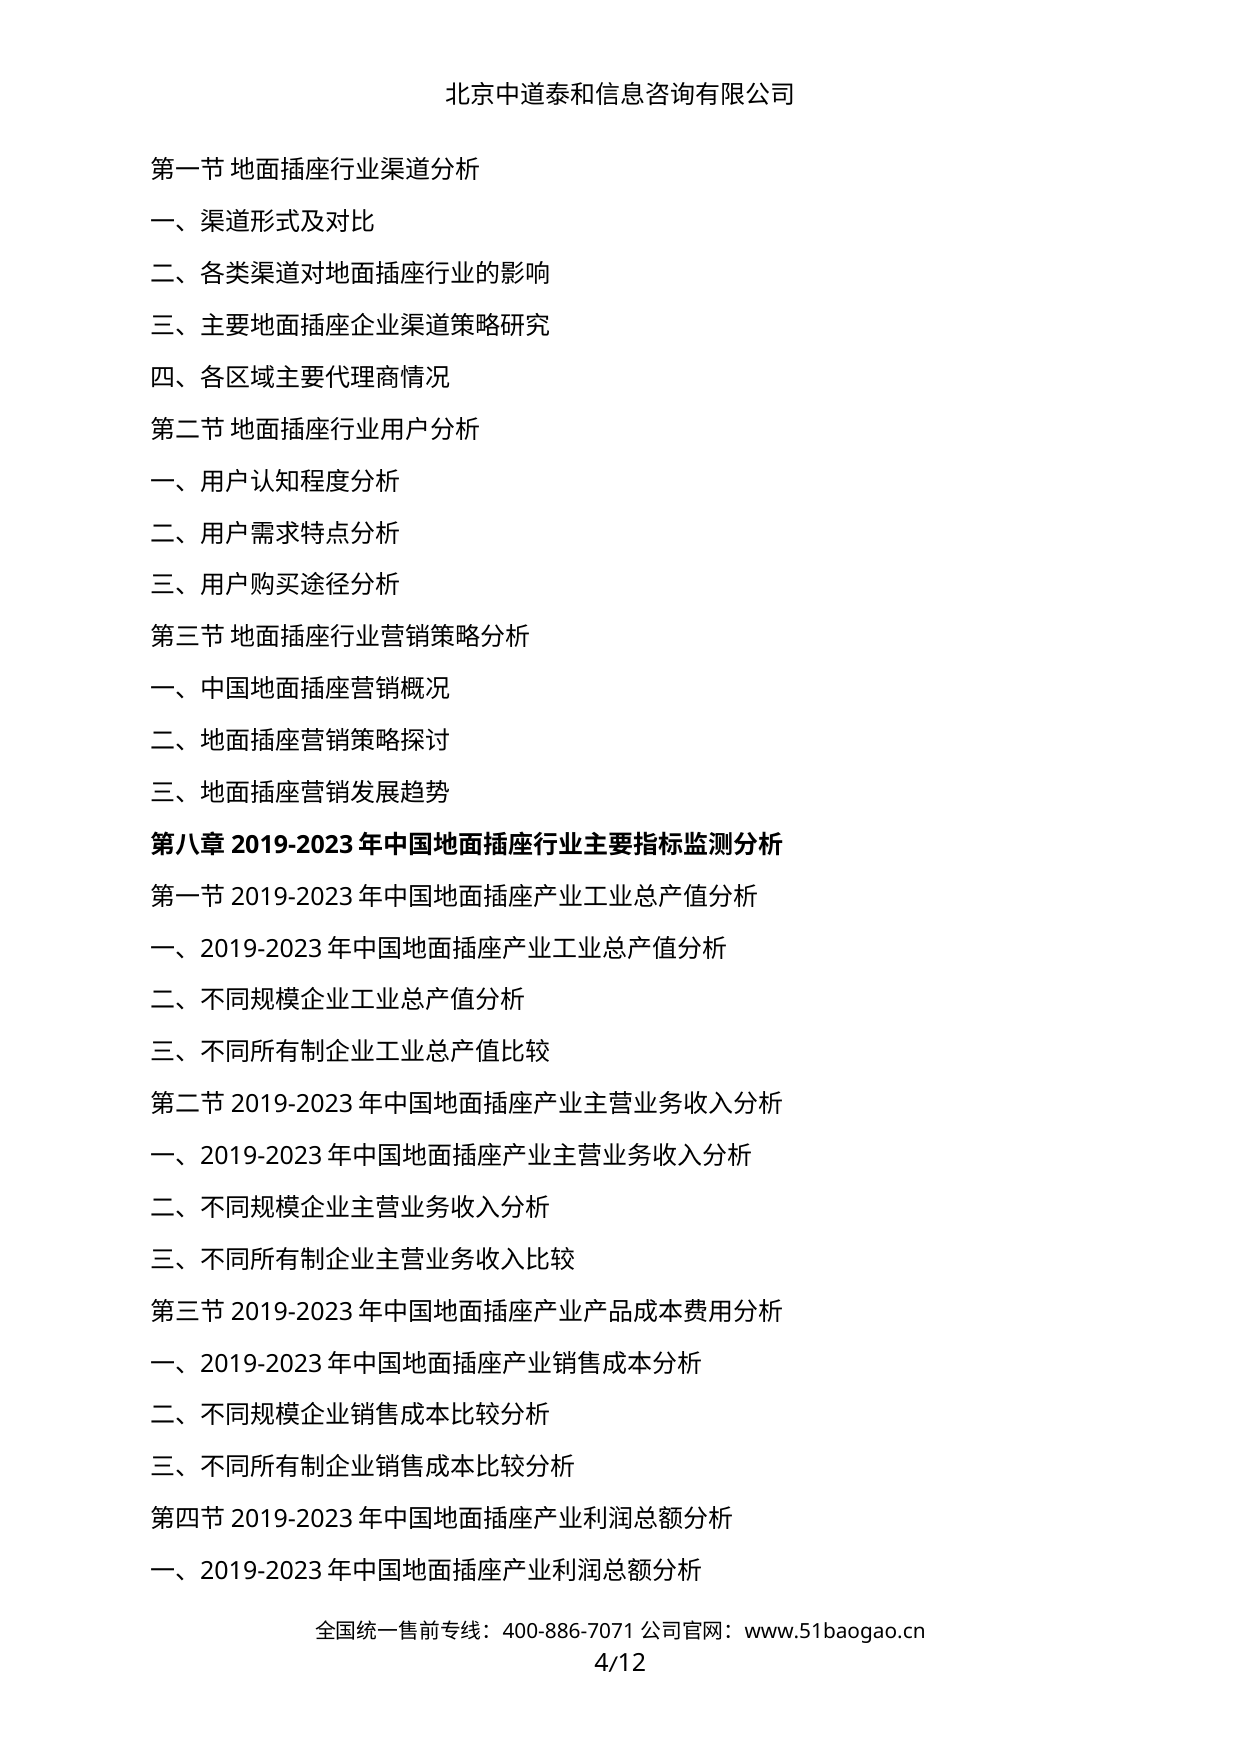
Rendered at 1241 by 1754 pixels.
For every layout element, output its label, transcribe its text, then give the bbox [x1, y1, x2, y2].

text 一、2019-2023年中国地面插座产业销售成本分析 [150, 1343, 1090, 1379]
text 三、用户购买途径分析 [150, 565, 1090, 601]
text 一、中国地面插座营销概况 [150, 669, 1090, 705]
text 二、不同规模企业销售成本比较分析 [150, 1395, 1090, 1431]
text 第八章 2019-2023年中国地面插座行业主要指标监测分析 [150, 824, 1090, 861]
text 三、地面插座营销发展趋势 [150, 772, 1090, 809]
text 第三节 地面插座行业营销策略分析 [150, 617, 1090, 653]
text 二、各类渠道对地面插座行业的影响 [150, 254, 1090, 290]
text 一、渠道形式及对比 [150, 202, 1090, 238]
text 一、2019-2023年中国地面插座产业利润总额分析 [150, 1551, 1090, 1587]
text 第一节 地面插座行业渠道分析 [150, 150, 1090, 186]
text 一、2019-2023年中国地面插座产业工业总产值分析 [150, 928, 1090, 964]
text 三、不同所有制企业主营业务收入比较 [150, 1239, 1090, 1276]
text 二、地面插座营销策略探讨 [150, 721, 1090, 757]
text 三、不同所有制企业销售成本比较分析 [150, 1447, 1090, 1483]
text 第二节 地面插座行业用户分析 [150, 409, 1090, 446]
text 二、用户需求特点分析 [150, 513, 1090, 549]
text 四、各区域主要代理商情况 [150, 357, 1090, 394]
text 三、主要地面插座企业渠道策略研究 [150, 306, 1090, 342]
text 一、用户认知程度分析 [150, 461, 1090, 497]
text 三、不同所有制企业工业总产值比较 [150, 1032, 1090, 1068]
text 二、不同规模企业工业总产值分析 [150, 980, 1090, 1016]
text 第四节 2019-2023年中国地面插座产业利润总额分析 [150, 1499, 1090, 1535]
text 第三节 2019-2023年中国地面插座产业产品成本费用分析 [150, 1291, 1090, 1327]
text 二、不同规模企业主营业务收入分析 [150, 1187, 1090, 1224]
text 第一节 2019-2023年中国地面插座产业工业总产值分析 [150, 876, 1090, 912]
text 第二节 2019-2023年中国地面插座产业主营业务收入分析 [150, 1084, 1090, 1120]
text 一、2019-2023年中国地面插座产业主营业务收入分析 [150, 1136, 1090, 1172]
